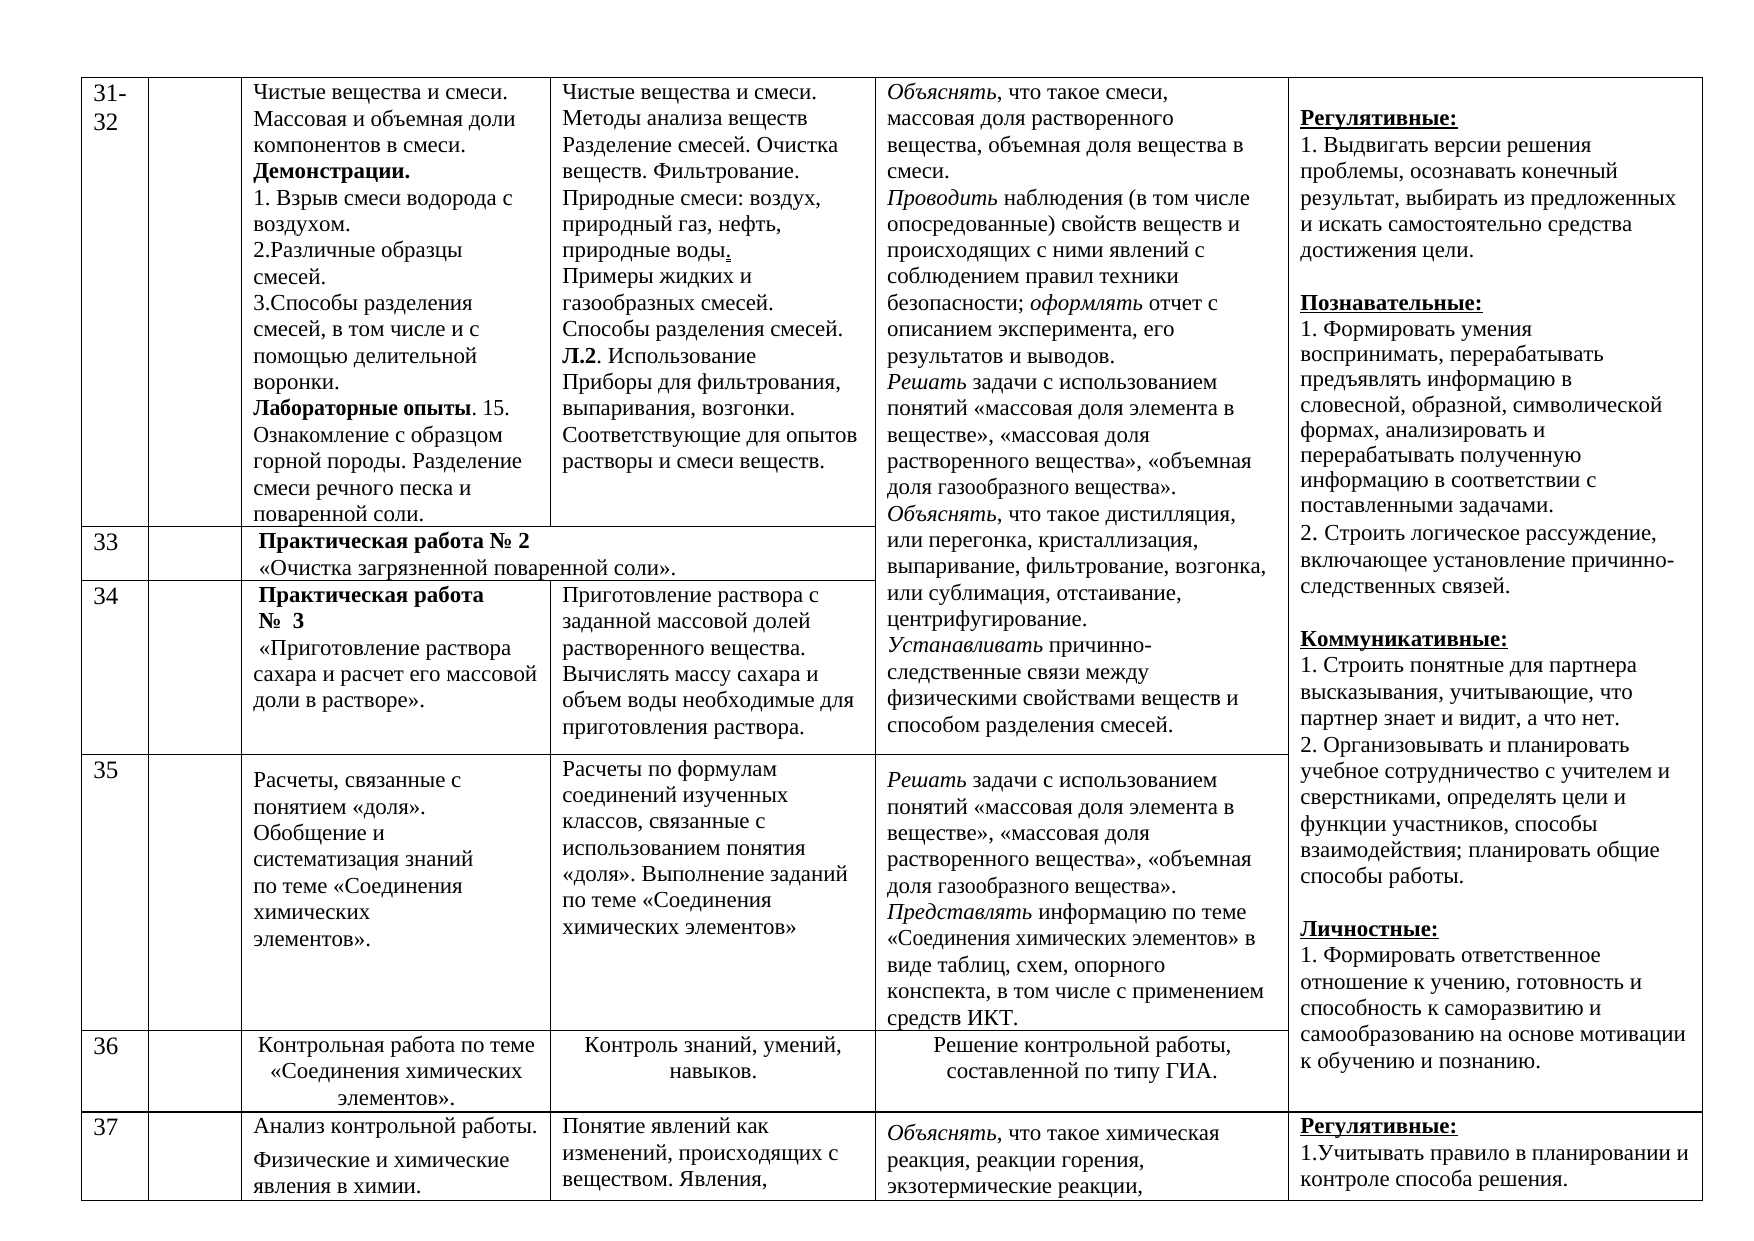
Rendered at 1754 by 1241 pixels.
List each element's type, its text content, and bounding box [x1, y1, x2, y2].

table_cell Объяснять, что такое смеси, массовая доля растворенного вещества, объемная доля вещества в смеси. Проводить наблюдения (в том числе опосредованные) свойств веществ и происходящих с ними явлений с соблюдением правил техники безопасности; оформлять отчет с описанием эксперимента, его результатов и выводов. Решать задачи с использованием понятий «массовая доля элемента в веществе», «массовая доля растворенного вещества», «объемная доля газообразного вещества». Объяснять, что такое дистилляция, или перегонка, кристаллизация, выпаривание, фильтрование, возгонка, или сублимация, отстаивание, центрифугирование. Устанавливать причинно-следственные связи между физическими свойствами веществ и способом разделения смесей. [876, 78, 1288, 754]
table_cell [242, 1113, 550, 1200]
table_cell 34 [82, 581, 148, 754]
table_cell [149, 581, 241, 754]
table_cell Контроль знаний, умений, навыков. [551, 1031, 875, 1111]
table_cell Регулятивные: 1. Выдвигать версии решения проблемы, осознавать конечный результат, выбирать из предложенных и искать самостоятельно средства достижения цели. Познавательные: 1. Формировать умения воспринимать, перерабатывать предъявлять информацию в словесной, образной, символической формах, анализировать и перерабатывать полученную информацию в соответствии с поставленными задачами. 2. Строить логическое рассуждение, включающее установление причинно-следственных связей. Коммуникативные: 1. Строить понятные для партнера высказывания, учитывающие, что партнер знает и видит, а что нет. 2. Организовывать и планировать учебное сотрудничество с учителем и сверстниками, определять цели и функции участников, способы взаимодействия; планировать общие способы работы. Личностные: 1. Формировать ответственное отношение к учению, готовность и способность к саморазвитию и самообразованию на основе мотивации к обучению и познанию. [1289, 78, 1702, 1111]
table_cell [1289, 1113, 1702, 1200]
table_cell 33 [82, 527, 148, 580]
table_cell [149, 1031, 241, 1111]
table_cell Решать задачи с использованием понятий «массовая доля элемента в веществе», «массовая доля растворенного вещества», «объемная доля газообразного вещества». Представлять информацию по теме «Соединения химических элементов» в виде таблиц, схем, опорного конспекта, в том числе с применением средств ИКТ. [876, 755, 1288, 1030]
table_cell Решение контрольной работы, составленной по типу ГИА. [876, 1031, 1288, 1111]
table_cell [149, 78, 241, 526]
table_cell 36 [82, 1031, 148, 1111]
table_cell Практическая работа № 2 «Очистка загрязненной поваренной соли». [242, 527, 875, 580]
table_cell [551, 1113, 875, 1200]
table_cell 31-32 [82, 78, 148, 526]
table_cell [149, 1113, 241, 1200]
table_cell 35 [82, 755, 148, 1030]
table_cell Расчеты, связанные с понятием «доля». Обобщение и систематизация знаний по теме «Соединения химических элементов». [242, 755, 550, 1030]
table_cell Приготовление раствора с заданной массовой долей растворенного вещества. Вычислять массу сахара и объем воды необходимые для приготовления раствора. [551, 581, 875, 754]
table_cell [149, 527, 241, 580]
table_cell Расчеты по формулам соединений изученных классов, связанные с использованием понятия «доля». Выполнение заданий по теме «Соединения химических элементов» [551, 755, 875, 1030]
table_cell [876, 1113, 1288, 1200]
table_cell Практическая работа № 3 «Приготовление раствора сахара и расчет его массовой доли в растворе». [242, 581, 550, 754]
table_cell Контрольная работа по теме «Соединения химических элементов». [242, 1031, 550, 1111]
table_cell 37 [82, 1113, 148, 1200]
table_cell Чистые вещества и смеси. Массовая и объемная доли компонентов в смеси. Демонстрации. 1. Взрыв смеси водорода с воздухом. 2.Различные образцы смесей. 3.Способы разделения смесей, в том числе и с помощью делительной воронки. Лабораторные опыты. 15. Ознакомление с образцом горной породы. Разделение смеси речного песка и поваренной соли. [242, 78, 550, 526]
table_cell [149, 755, 241, 1030]
table_cell Чистые вещества и смеси. Методы анализа веществ Разделение смесей. Очистка веществ. Фильтрование. Природные смеси: воздух, природный газ, нефть, природные воды. Примеры жидких и газообразных смесей. Способы разделения смесей. Л.2. Использование Приборы для фильтрования, выпаривания, возгонки. Соответствующие для опытов растворы и смеси веществ. [551, 78, 875, 526]
